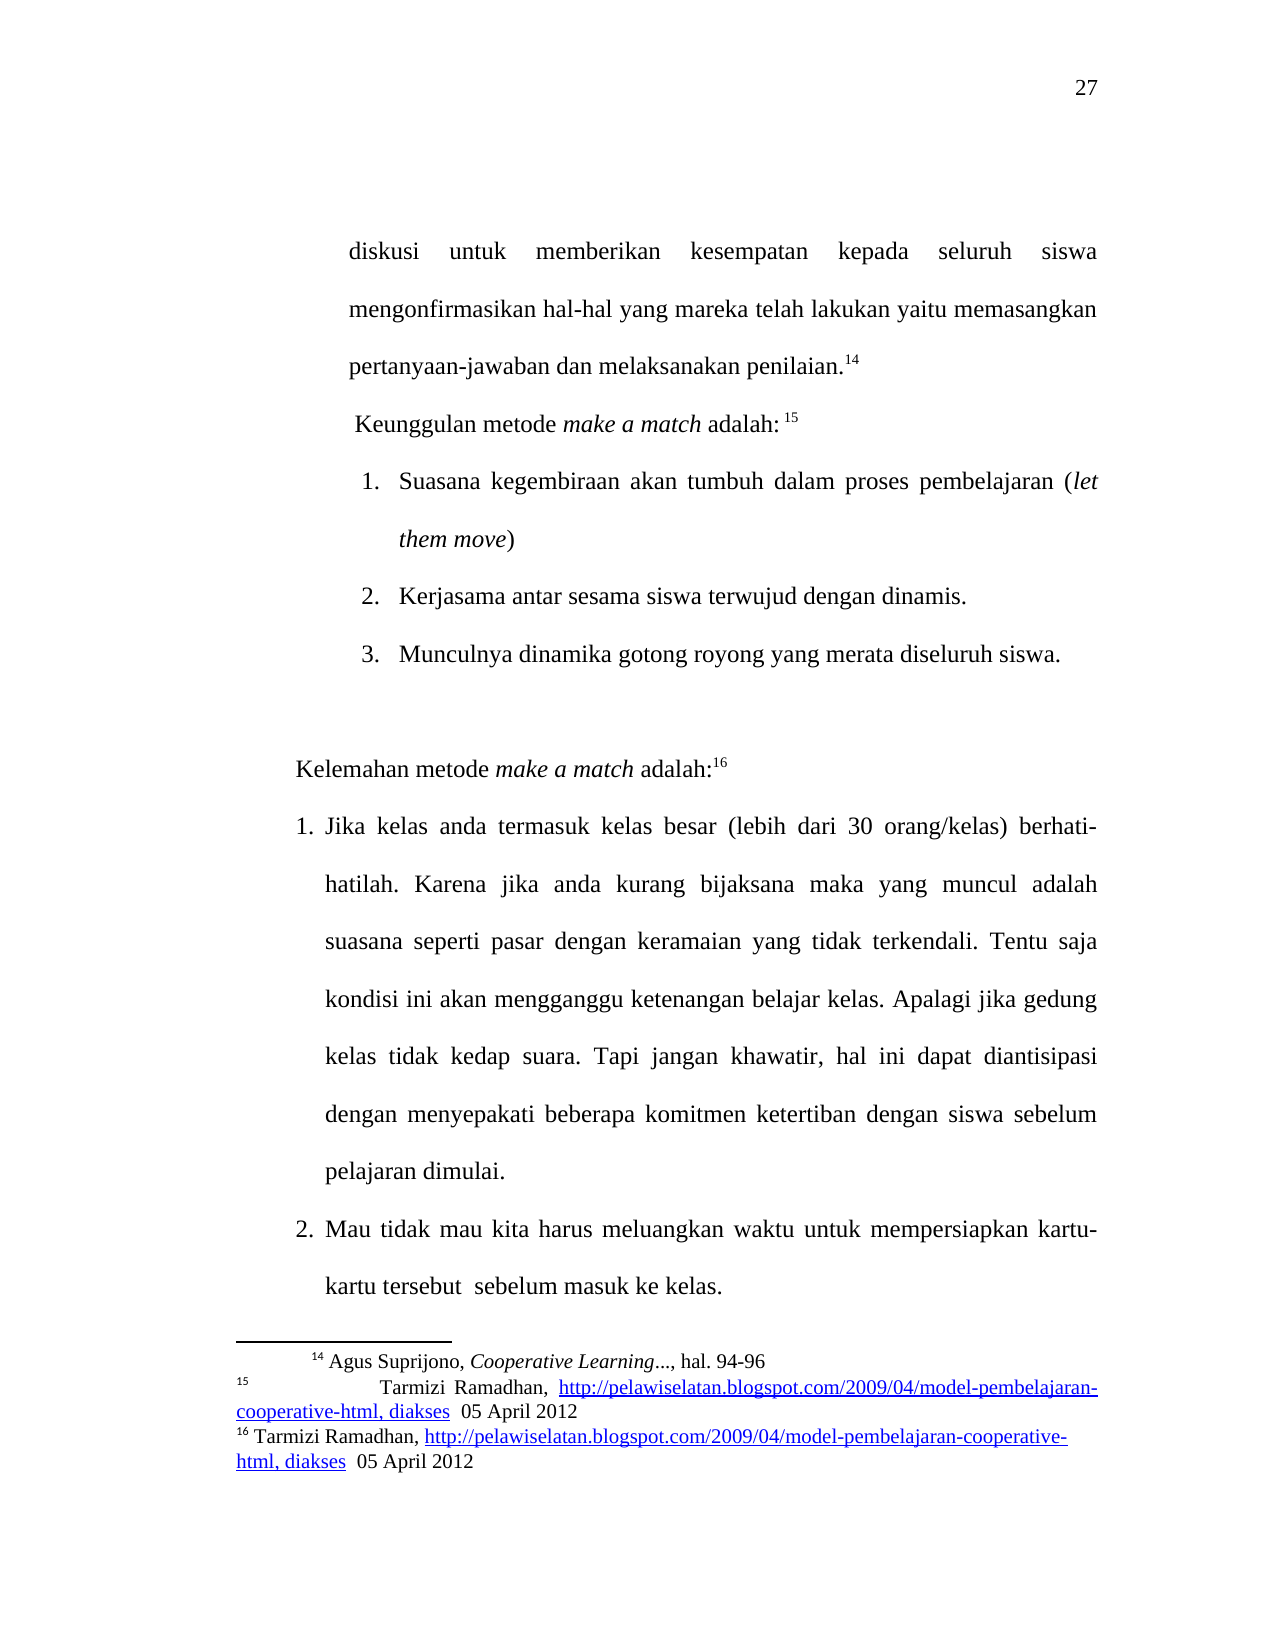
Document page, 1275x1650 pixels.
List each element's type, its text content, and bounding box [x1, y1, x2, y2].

list Jika kelas anda termasuk kelas besar (lebih dari 30 orang/kelas) berhati-hatilah. Karena jika anda kurang bijaksana maka yang muncul adalah suasana seperti pasar dengan keramaian yang tidak terkendali. Tentu saja kondisi ini akan mengganggu ketenangan belajar kelas. Apalagi jika gedung kelas tidak kedap suara. Tapi jangan khawatir, hal ini dapat diantisipasi dengan menyepakati beberapa komitmen ketertiban dengan siswa sebelum pelajaran dimulai. [295, 811, 1098, 1185]
list Kerjasama antar sesama siswa terwujud dengan dinamis. [361, 581, 1098, 610]
list Keunggulan metode make a match adalah: [349, 409, 1098, 437]
list Kelemahan metode make a match adalah: [295, 754, 1098, 782]
list Suasana kegembiraan akan tumbuh dalam proses pembelajaran (let them move) [361, 466, 1098, 552]
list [349, 236, 1098, 380]
list Mau tidak mau kita harus meluangkan waktu untuk mempersiapkan kartu-kartu tersebut sebelum masuk ke kelas. [295, 1214, 1098, 1300]
list Munculnya dinamika gotong royong yang merata diseluruh siswa. [361, 639, 1098, 667]
